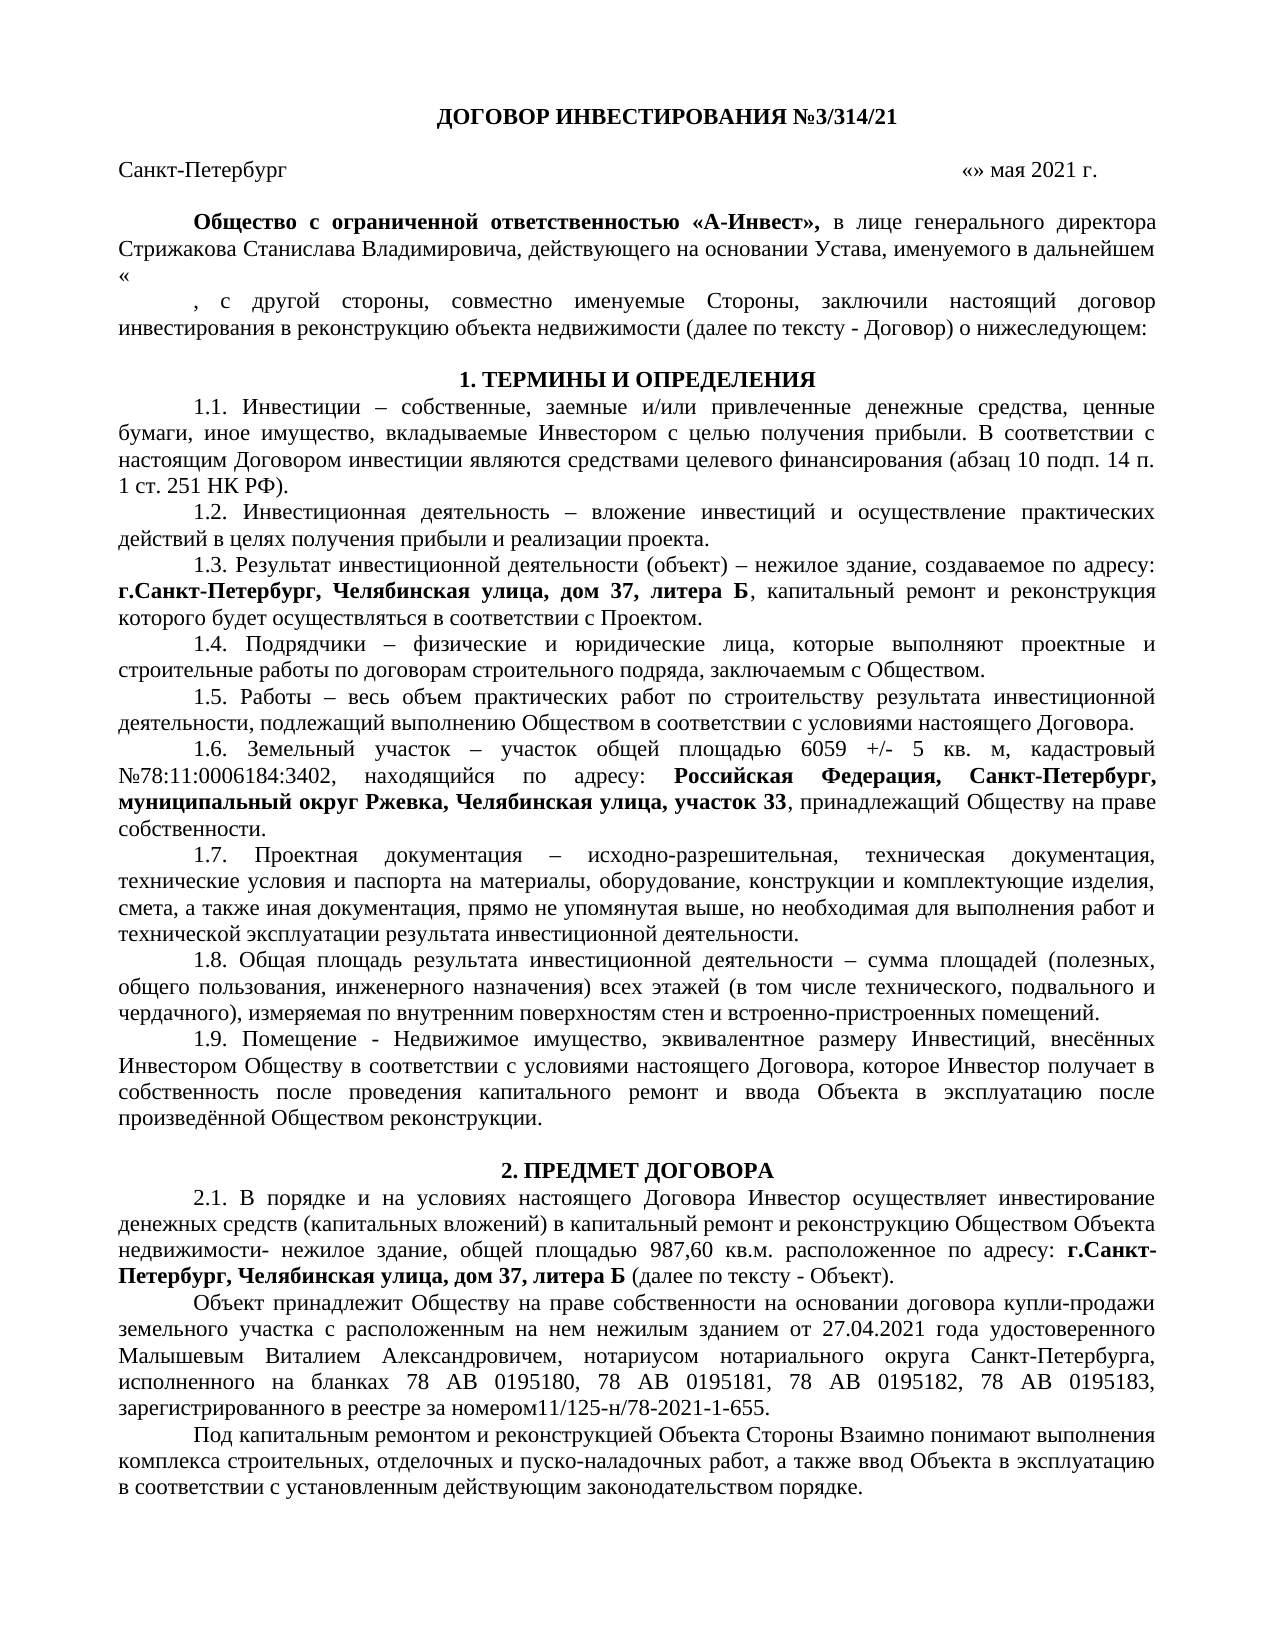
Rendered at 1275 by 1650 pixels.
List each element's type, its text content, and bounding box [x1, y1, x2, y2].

text 1.9. Помещение - Недвижимое имущество, эквивалентное размеру Инвестиций, внесённых Инвестором Обществу в соответствии с условиями настоящего Договора, которое Инвестор получает в собственность после проведения капитального ремонт и ввода Объекта в эксплуатацию после произведённой Обществом реконструкции. [118, 1025, 1157, 1131]
text 1.1. Инвестиции – собственные, заемные и/или привлеченные денежные средства, ценные бумаги, иное имущество, вкладываемые Инвестором с целью получения прибыли. В соответствии с настоящим Договором инвестиции являются средствами целевого финансирования (абзац 10 подп. 14 п. 1 ст. 251 НК РФ). [118, 393, 1157, 498]
text 1.4. Подрядчики – физические и юридические лица, которые выполняют проектные и строительные работы по договорам строительного подряда, заключаемым с Обществом. [118, 630, 1157, 683]
text Под капитальным ремонтом и реконструкцией Объекта Стороны Взаимно понимают выполнения комплекса строительных, отделочных и пуско-наладочных работ, а также ввод Объекта в эксплуатацию в соответствии с установленным действующим законодательством порядке. [118, 1421, 1157, 1500]
text 1.5. Работы – весь объем практических работ по строительству результата инвестиционной деятельности, подлежащий выполнению Обществом в соответствии с условиями настоящего Договора. [118, 683, 1157, 736]
text 1.6. Земельный участок – участок общей площадью 6059 +/- 5 кв. м, кадастровый №78:11:0006184:3402, находящийся по адресу: Российская Федерация, Санкт-Петербург, муниципальный округ Ржевка, Челябинская улица, участок 33, принадлежащий Обществу на праве собственности. [118, 736, 1157, 841]
text , с другой стороны, совместно именуемые Стороны, заключили настоящий договор инвестирования в реконструкцию объекта недвижимости (далее по тексту - Договор) о нижеследующем: [118, 287, 1157, 340]
text Объект принадлежит Обществу на праве собственности на основании договора купли-продажи земельного участка с расположенным на нем нежилым зданием от 27.04.2021 года удостоверенного Малышевым Виталием Александровичем, нотариусом нотариального округа Санкт-Петербурга, исполненного на бланках 78 АВ 0195180, 78 АВ 0195181, 78 АВ 0195182, 78 АВ 0195183, зарегистрированного в реестре за номером11/125-н/78-2021-1-655. [118, 1289, 1157, 1421]
text Санкт-Петербург «» мая 2021 г. [118, 156, 1157, 182]
text 1.3. Результат инвестиционной деятельности (объект) – нежилое здание, создаваемое по адресу: г.Санкт-Петербург, Челябинская улица, дом 37, литера Б, капитальный ремонт и реконструкция которого будет осуществляться в соответствии с Проектом. [118, 551, 1157, 630]
text 1.8. Общая площадь результата инвестиционной деятельности – сумма площадей (полезных, общего пользования, инженерного назначения) всех этажей (в том числе технического, подвального и чердачного), измеряемая по внутренним поверхностям стен и встроенно-пристроенных помещений. [118, 946, 1157, 1025]
text 2. ПРЕДМЕТ ДОГОВОРА [118, 1157, 1157, 1183]
text 1.2. Инвестиционная деятельность – вложение инвестиций и осуществление практических действий в целях получения прибыли и реализации проекта. [118, 498, 1157, 551]
text 1.7. Проектная документация – исходно-разрешительная, техническая документация, технические условия и паспорта на материалы, оборудование, конструкции и комплектующие изделия, смета, а также иная документация, прямо не упомянутая выше, но необходимая для выполнения работ и технической эксплуатации результата инвестиционной деятельности. [118, 841, 1157, 946]
text ДОГОВОР ИНВЕСТИРОВАНИЯ №3/314/21 [177, 103, 1157, 129]
text 1. ТЕРМИНЫ И ОПРЕДЕЛЕНИЯ [118, 367, 1157, 393]
text 2.1. В порядке и на условиях настоящего Договора Инвестор осуществляет инвестирование денежных средств (капитальных вложений) в капитальный ремонт и реконструкцию Обществом Объекта недвижимости- нежилое здание, общей площадью 987,60 кв.м. расположенное по адресу: г.Санкт-Петербург, Челябинская улица, дом 37, литера Б (далее по тексту - Объект). [118, 1183, 1157, 1289]
text Общество с ограниченной ответственностью «А-Инвест», в лице генерального директора Стрижакова Станислава Владимировича, действующего на основании Устава, именуемого в дальнейшем « [118, 208, 1157, 287]
